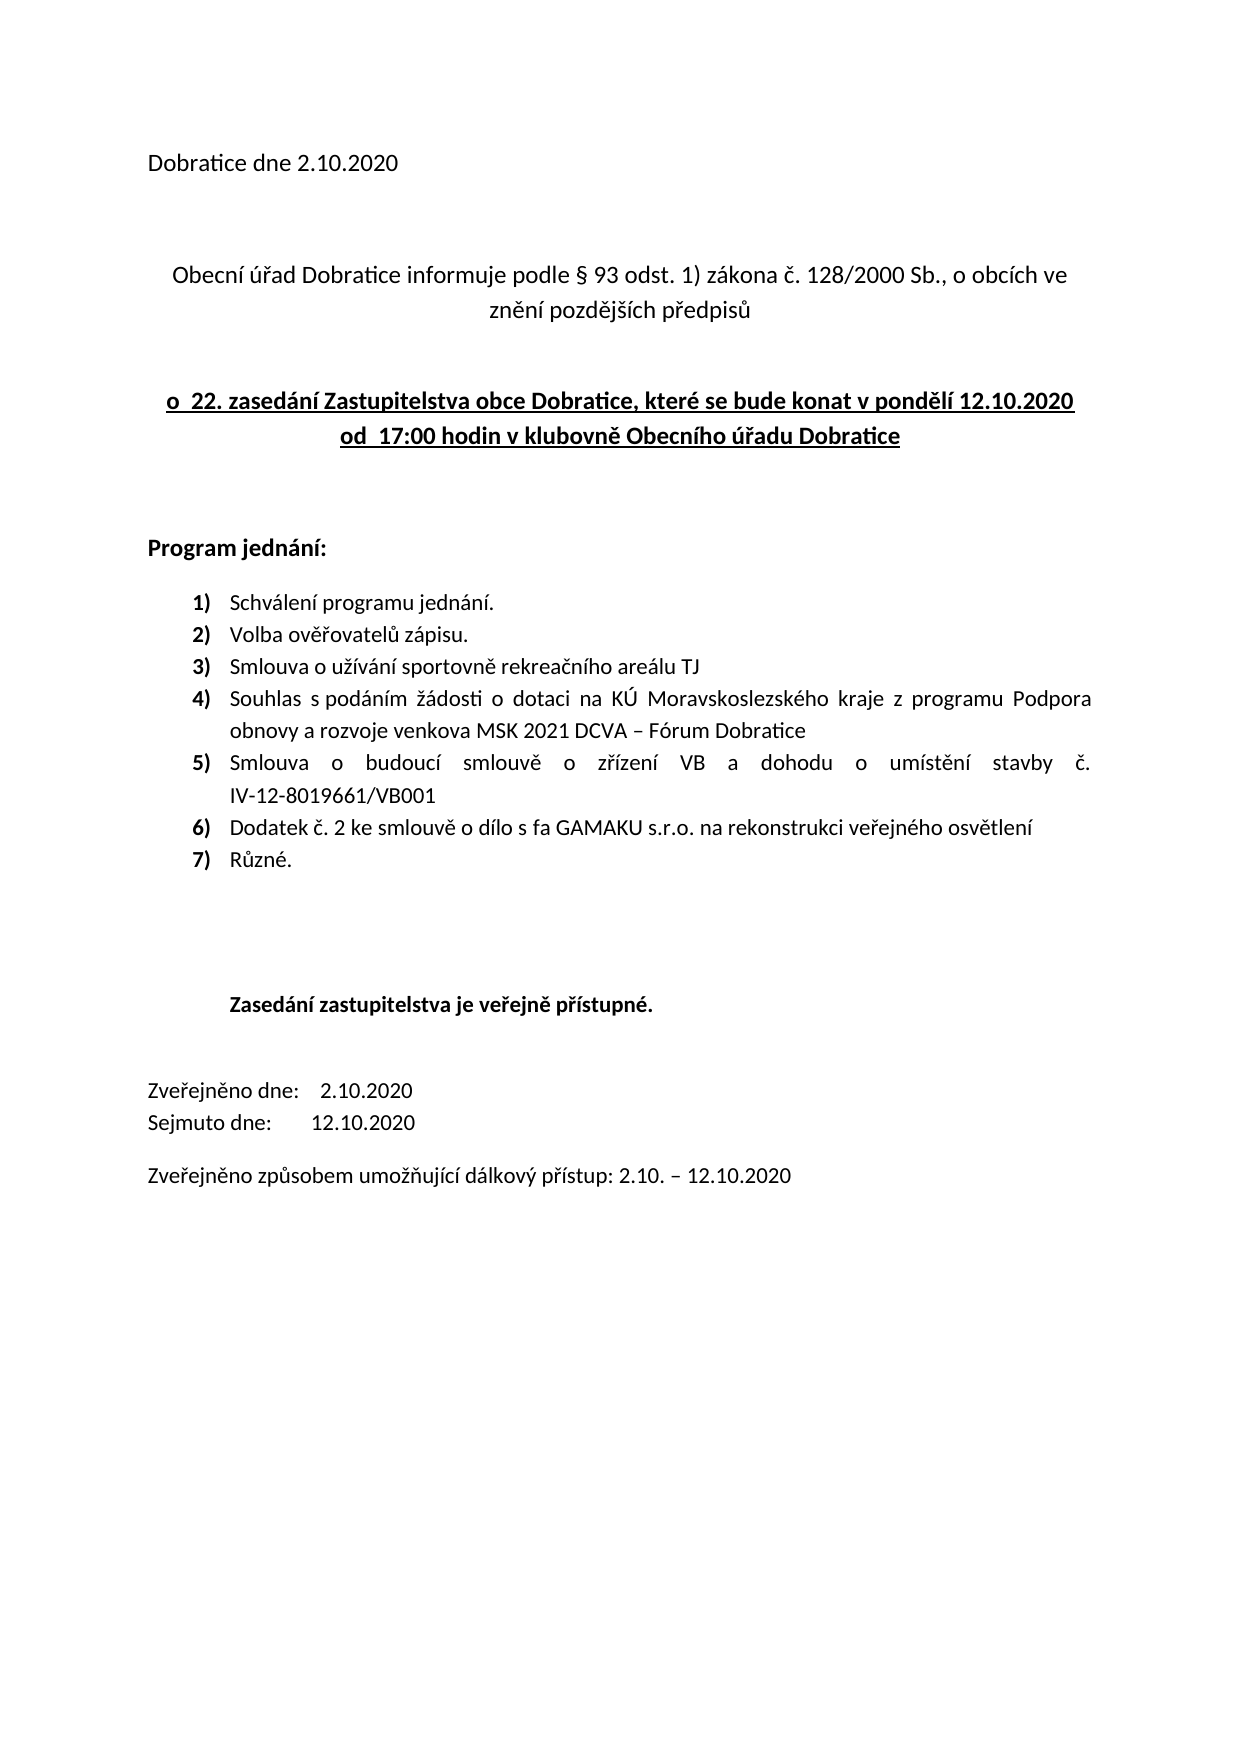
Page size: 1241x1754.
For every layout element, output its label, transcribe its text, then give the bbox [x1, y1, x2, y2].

text Dobratice dne 2.10.2020 [148, 148, 1093, 178]
text od 17:00 hodin v klubovně Obecního úřadu Dobratice [148, 420, 1093, 451]
text Sejmuto dne: 12.10.2020 [148, 1108, 1093, 1136]
text Zveřejněno způsobem umožňující dálkový přístup: 2.10. – 12.10.2020 [148, 1161, 1093, 1189]
list Souhlas s podáním žádosti o dotaci na KÚ Moravskoslezského kraje z programu Podpora obnovy a rozvoje venkova MSK 2021 DCVA – Fórum Dobratice [192, 684, 1093, 744]
text Obecní úřad Dobratice informuje podle § 93 odst. 1) zákona č. 128/2000 Sb., o obcích ve znění pozdějších předpisů [148, 259, 1093, 325]
list Dodatek č. 2 ke smlouvě o dílo s fa GAMAKU s.r.o. na rekonstrukci veřejného osvětlení [192, 813, 1093, 841]
list Smlouva o užívání sportovně rekreačního areálu TJ [192, 652, 1093, 680]
text Program jednání: [148, 532, 1093, 562]
list Schválení programu jednání. [192, 588, 1093, 616]
list Volba ověřovatelů zápisu. [192, 620, 1093, 648]
text Zveřejněno dne: 2.10.2020 [148, 1076, 1093, 1104]
list Zasedání zastupitelstva je veřejně přístupné. [229, 991, 1093, 1018]
text o 22. zasedání Zastupitelstva obce Dobratice, které se bude konat v pondělí 12.10.2020 [148, 385, 1093, 416]
list Různé. [192, 845, 1093, 873]
list Smlouva o budoucí smlouvě o zřízení VB a dohodu o umístění stavby č. IV-12-8019661/VB001 [192, 748, 1093, 809]
